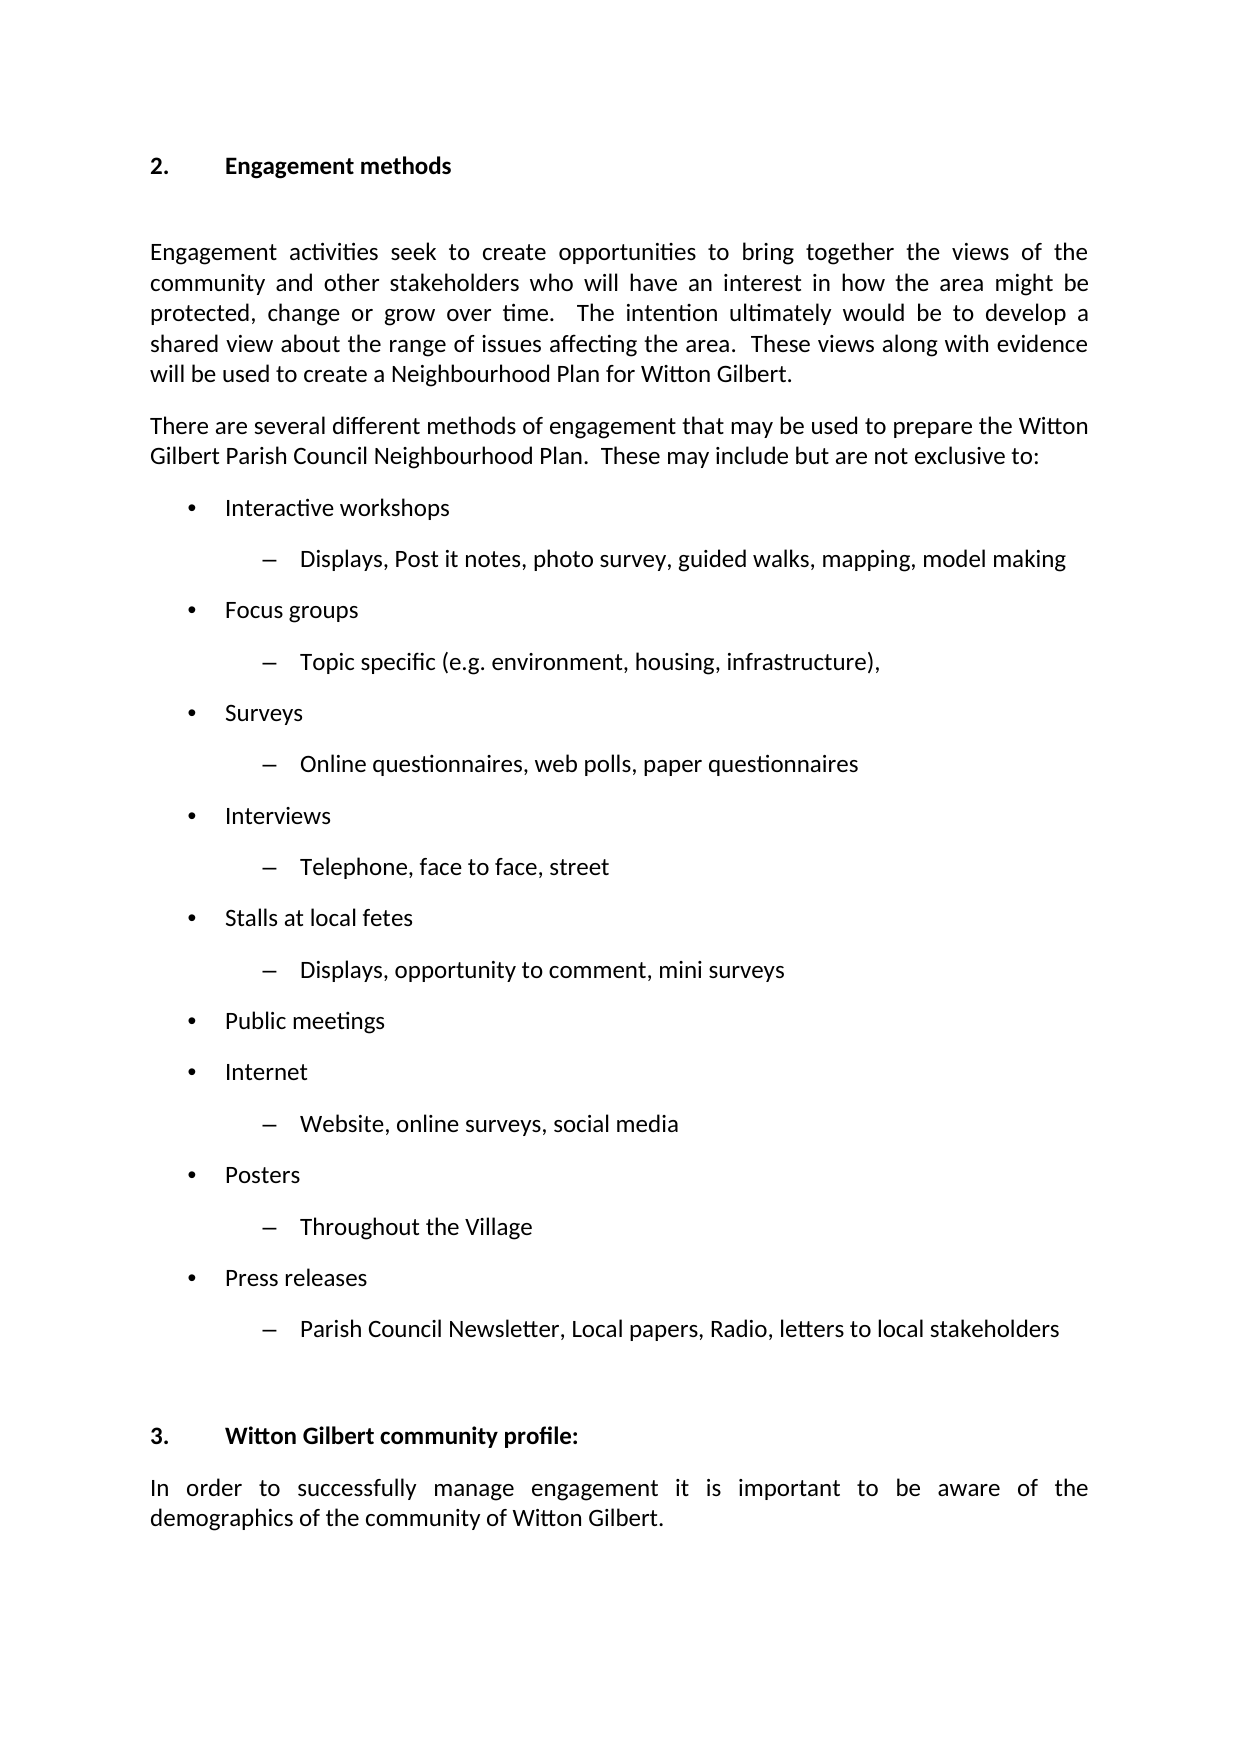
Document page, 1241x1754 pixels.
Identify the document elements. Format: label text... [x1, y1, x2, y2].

text 3. Witton Gilbert community profile: [150, 1421, 1090, 1451]
list Surveys [187, 697, 1090, 728]
list Focus groups [187, 594, 1090, 625]
list Topic specific (e.g. environment, housing, infrastructure), [262, 646, 1090, 676]
list Parish Council Newsletter, Local papers, Radio, letters to local stakeholders [262, 1313, 1090, 1344]
list Throughout the Village [262, 1211, 1090, 1241]
list Stalls at local fetes [187, 902, 1090, 933]
list Interviews [187, 800, 1090, 830]
text Engagement activities seek to create opportunities to bring together the views of the community and other stakeholders who will have an interest in how the area might be protected, change or grow over time. The intention ultimately would be to develop a shared view about the range of issues affecting the area. These views along with evidence will be used to create a Neighbourhood Plan for Witton Gilbert. [150, 236, 1090, 389]
list Press releases [187, 1262, 1090, 1292]
list Posters [187, 1159, 1090, 1190]
list Internet [187, 1057, 1090, 1087]
list Website, online surveys, social media [262, 1108, 1090, 1138]
list Telephone, face to face, street [262, 851, 1090, 882]
list Interactive workshops [187, 492, 1090, 522]
list Displays, Post it notes, photo survey, guided walks, mapping, model making [262, 543, 1090, 573]
text There are several different methods of engagement that may be used to prepare the Witton Gilbert Parish Council Neighbourhood Plan. These may include but are not exclusive to: [150, 410, 1090, 471]
text 2. Engagement methods [150, 150, 1090, 181]
text In order to successfully manage engagement it is important to be aware of the demographics of the community of Witton Gilbert. [150, 1472, 1090, 1533]
list Online questionnaires, web polls, paper questionnaires [262, 748, 1090, 779]
list Displays, opportunity to comment, mini surveys [262, 954, 1090, 984]
list Public meetings [187, 1005, 1090, 1036]
